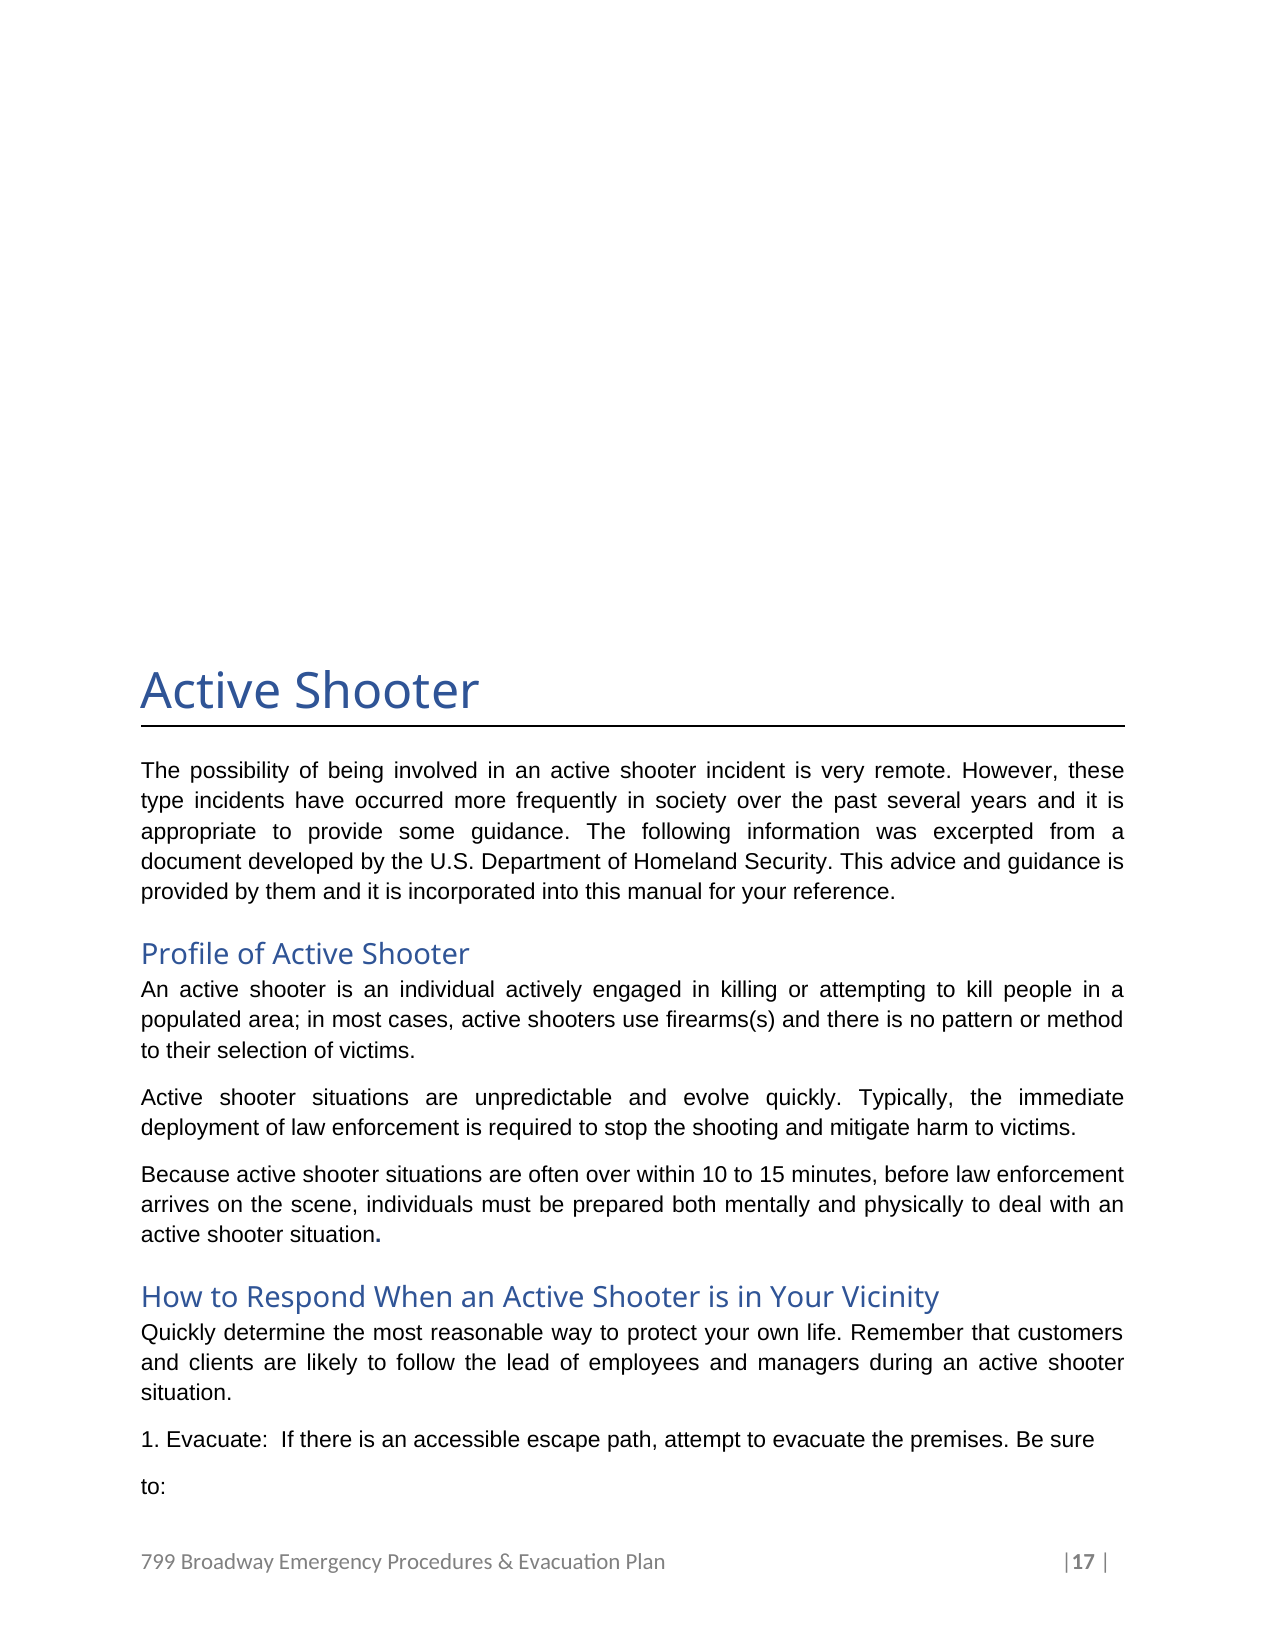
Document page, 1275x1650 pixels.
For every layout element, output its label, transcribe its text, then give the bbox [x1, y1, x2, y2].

subtitle Profile of Active Shooter [141, 933, 1125, 973]
text An active shooter is an individual actively engaged in killing or attempting to kill people in a populated area; in most cases, active shooters use firearms(s) and there is no pattern or method to their selection of victims. [141, 976, 1125, 1063]
subtitle Active Shooter [141, 655, 1125, 725]
text 1. Evacuate: If there is an accessible escape path, attempt to evacuate the premises. Be sure [141, 1426, 1125, 1453]
text The possibility of being involved in an active shooter incident is very remote. However, these type incidents have occurred more frequently in society over the past several years and it is appropriate to provide some guidance. The following information was excerpted from a document developed by the U.S. Department of Homeland Security. This advice and guidance is provided by them and it is incorporated into this manual for your reference. [141, 757, 1125, 904]
subtitle How to Respond When an Active Shooter is in Your Vicinity [141, 1276, 1125, 1316]
text Because active shooter situations are often over within 10 to 15 minutes, before law enforcement arrives on the scene, individuals must be prepared both mentally and physically to deal with an active shooter situation. [141, 1161, 1125, 1247]
text Active shooter situations are unpredictable and evolve quickly. Typically, the immediate deployment of law enforcement is required to stop the shooting and mitigate harm to victims. [141, 1083, 1125, 1140]
text Quickly determine the most reasonable way to protect your own life. Remember that customers and clients are likely to follow the lead of employees and managers during an active shooter situation. [141, 1319, 1125, 1406]
text to: [141, 1473, 1125, 1499]
